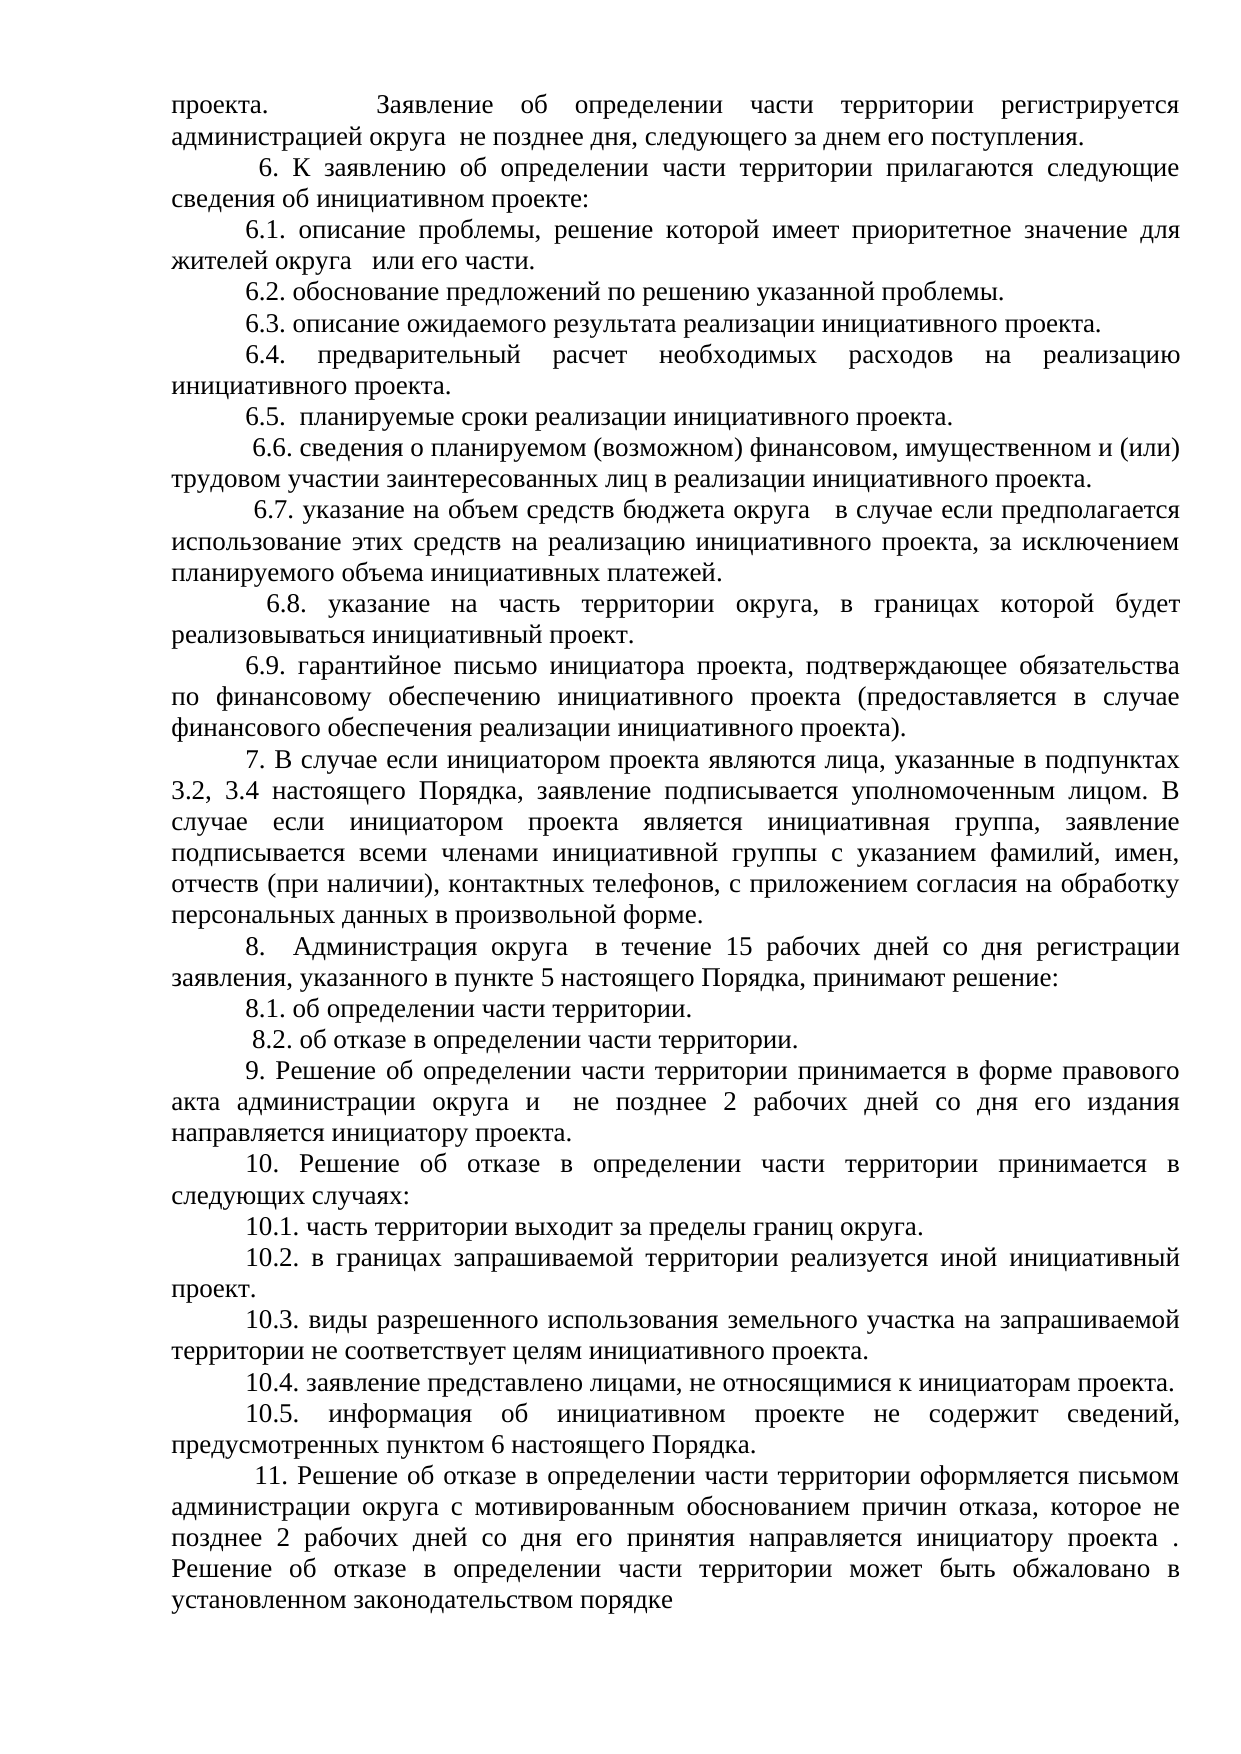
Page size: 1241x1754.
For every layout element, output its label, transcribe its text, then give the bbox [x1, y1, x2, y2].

text 10.3. виды разрешенного использования земельного участка на запрашиваемой территории не соответствует целям инициативного проекта. [171, 1303, 1181, 1366]
text 7. В случае если инициатором проекта являются лица, указанные в подпунктах 3.2, 3.4 настоящего Порядка, заявление подписывается уполномоченным лицом. В случае если инициатором проекта является инициативная группа, заявление подписывается всеми членами инициативной группы с указанием фамилий, имен, отчеств (при наличии), контактных телефонов, с приложением согласия на обработку персональных данных в произвольной форме. [171, 743, 1181, 929]
text 6.5. планируемые сроки реализации инициативного проекта. [171, 400, 1181, 431]
text 10. Решение об отказе в определении части территории принимается в следующих случаях: [171, 1148, 1181, 1210]
text 10.2. в границах запрашиваемой территории реализуется иной инициативный проект. [171, 1241, 1181, 1303]
text 11. Решение об отказе в определении части территории оформляется письмом администрации округа с мотивированным обоснованием причин отказа, которое не позднее 2 рабочих дней со дня его принятия направляется инициатору проекта . Решение об отказе в определении части территории может быть обжаловано в установленном законодательством порядке [171, 1459, 1181, 1615]
text 10.4. заявление представлено лицами, не относящимися к инициаторам проекта. [171, 1366, 1181, 1397]
text 8.1. об определении части территории. [171, 992, 1181, 1023]
text 8. Администрация округа в течение 15 рабочих дней со дня регистрации заявления, указанного в пункте 5 настоящего Порядка, принимают решение: [171, 929, 1181, 992]
text 6. К заявлению об определении части территории прилагаются следующие сведения об инициативном проекте: [171, 151, 1181, 213]
text 6.7. указание на объем средств бюджета округа в случае если предполагается использование этих средств на реализацию инициативного проекта, за исключением планируемого объема инициативных платежей. [171, 493, 1181, 587]
text 10.5. информация об инициативном проекте не содержит сведений, предусмотренных пунктом 6 настоящего Порядка. [171, 1397, 1181, 1459]
text 6.6. сведения о планируемом (возможном) финансовом, имущественном и (или) трудовом участии заинтересованных лиц в реализации инициативного проекта. [171, 431, 1181, 493]
text 8.2. об отказе в определении части территории. [171, 1023, 1181, 1054]
text 9. Решение об определении части территории принимается в форме правового акта администрации округа и не позднее 2 рабочих дней со дня его издания направляется инициатору проекта. [171, 1054, 1181, 1148]
text 6.9. гарантийное письмо инициатора проекта, подтверждающее обязательства по финансовому обеспечению инициативного проекта (предоставляется в случае финансового обеспечения реализации инициативного проекта). [171, 649, 1181, 743]
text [171, 89, 1181, 151]
text 6.3. описание ожидаемого результата реализации инициативного проекта. [171, 307, 1181, 338]
text 6.8. указание на часть территории округа, в границах которой будет реализовываться инициативный проект. [171, 587, 1181, 649]
text 10.1. часть территории выходит за пределы границ округа. [171, 1210, 1181, 1241]
text 6.4. предварительный расчет необходимых расходов на реализацию инициативного проекта. [171, 338, 1181, 400]
text 6.2. обоснование предложений по решению указанной проблемы. [171, 276, 1181, 307]
text 6.1. описание проблемы, решение которой имеет приоритетное значение для жителей округа или его части. [171, 213, 1181, 276]
